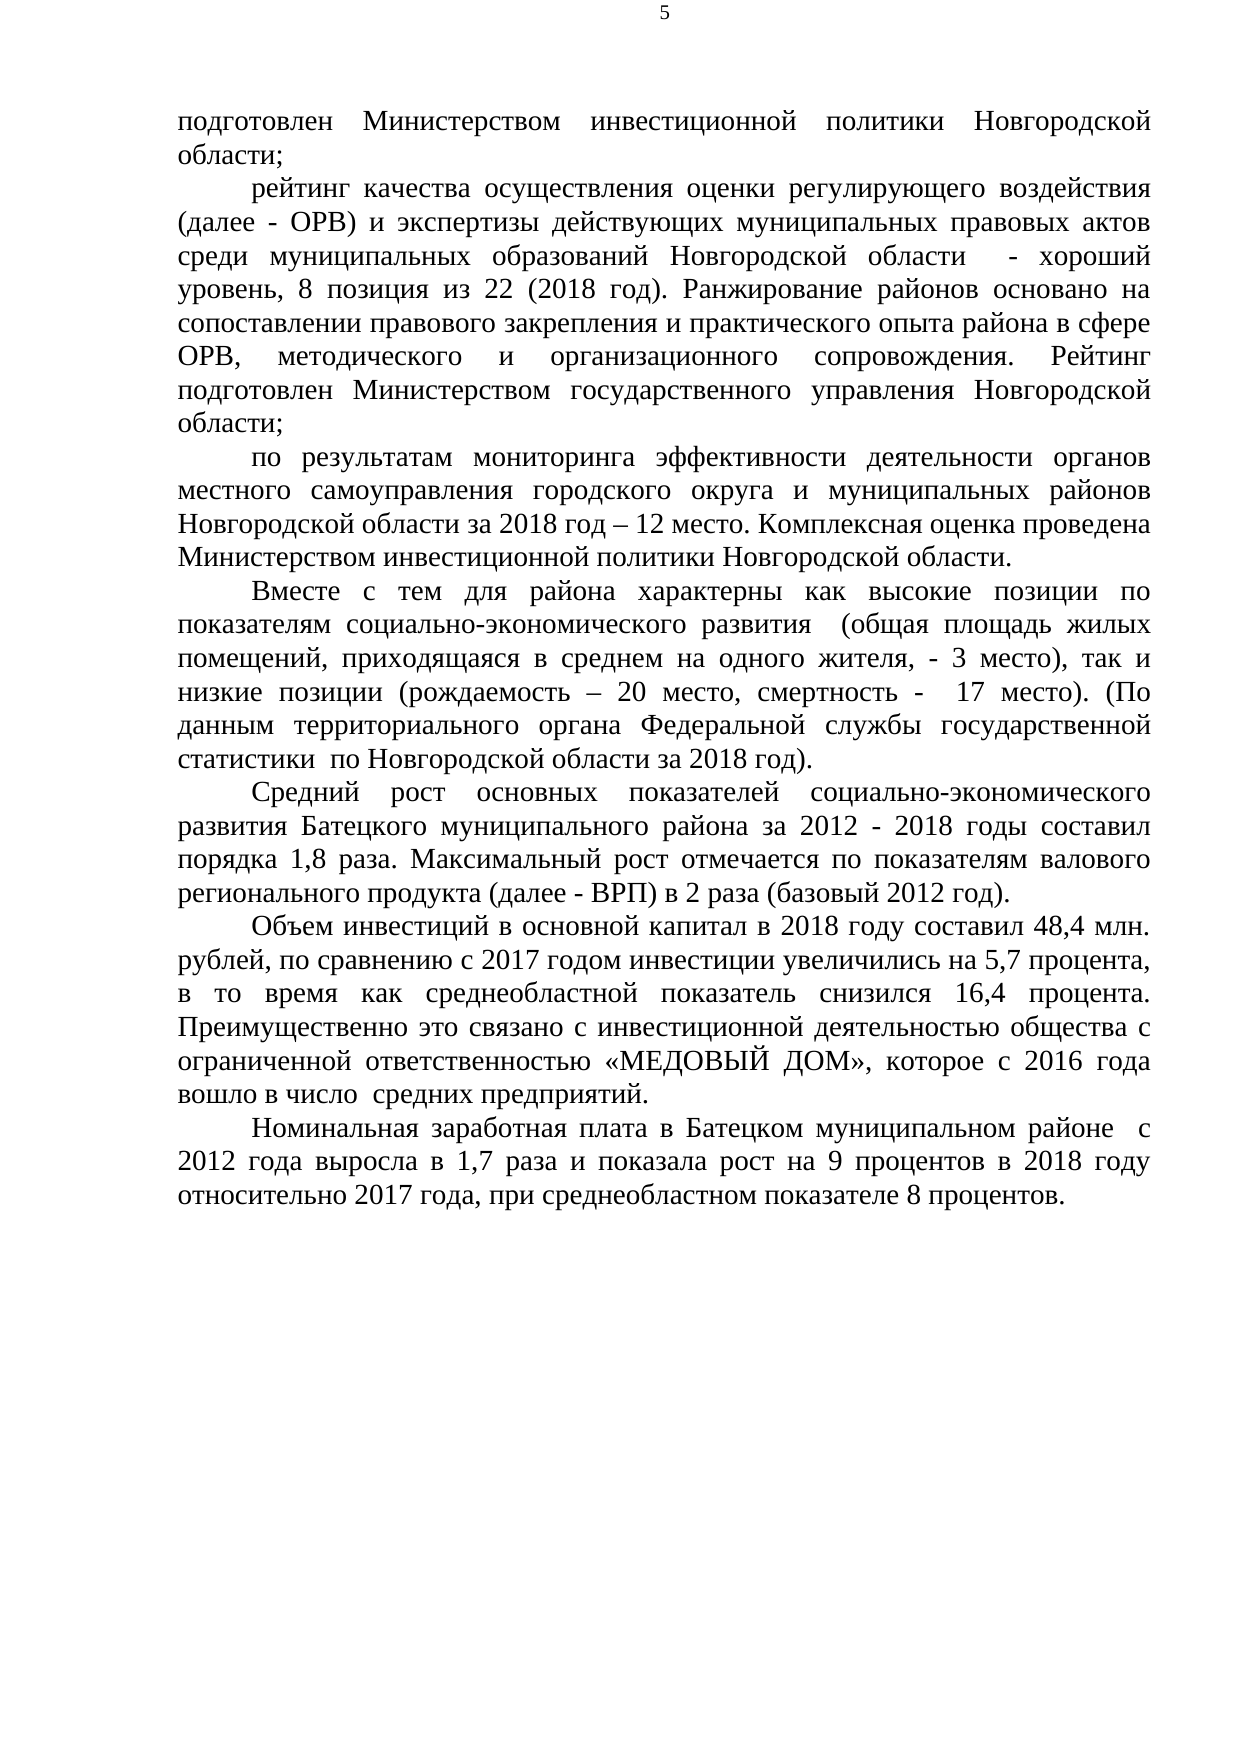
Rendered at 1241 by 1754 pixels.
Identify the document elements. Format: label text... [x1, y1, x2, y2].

text по результатам мониторинга эффективности деятельности органов местного самоуправления городского округа и муниципальных районов Новгородской области за 2018 год – 12 место. Комплексная оценка проведена Министерством инвестиционной политики Новгородской области. [177, 439, 1152, 573]
text Номинальная заработная плата в Батецком муниципальном районе с 2012 года выросла в 1,7 раза и показала рост на 9 процентов в 2018 году относительно 2017 года, при среднеобластном показателе 8 процентов. [177, 1110, 1152, 1210]
text рейтинг качества осуществления оценки регулирующего воздействия (далее - ОРВ) и экспертизы действующих муниципальных правовых актов среди муниципальных образований Новгородской области - хороший уровень, 8 позиция из 22 (2018 год). Ранжирование районов основано на сопоставлении правового закрепления и практического опыта района в сфере ОРВ, методического и организационного сопровождения. Рейтинг подготовлен Министерством государственного управления Новгородской области; [177, 171, 1152, 439]
text Вместе с тем для района характерны как высокие позиции по показателям социально-экономического развития (общая площадь жилых помещений, приходящаяся в среднем на одного жителя, - 3 место), так и низкие позиции (рождаемость – 20 место, смертность - 17 место). (По данным территориального органа Федеральной службы государственной статистики по Новгородской области за 2018 год). [177, 573, 1152, 774]
text Объем инвестиций в основной капитал в 2018 году составил 48,4 млн. рублей, по сравнению с 2017 годом инвестиции увеличились на 5,7 процента, в то время как среднеобластной показатель снизился 16,4 процента. Преимущественно это связано с инвестиционной деятельностью общества с ограниченной ответственностью «МЕДОВЫЙ ДОМ», которое с 2016 года вошло в число средних предприятий. [177, 908, 1152, 1110]
text Средний рост основных показателей социально-экономического развития Батецкого муниципального района за 2012 - 2018 годы составил порядка 1,8 раза. Максимальный рост отмечается по показателям валового регионального продукта (далее - ВРП) в 2 раза (базовый 2012 год). [177, 774, 1152, 908]
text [177, 103, 1152, 171]
